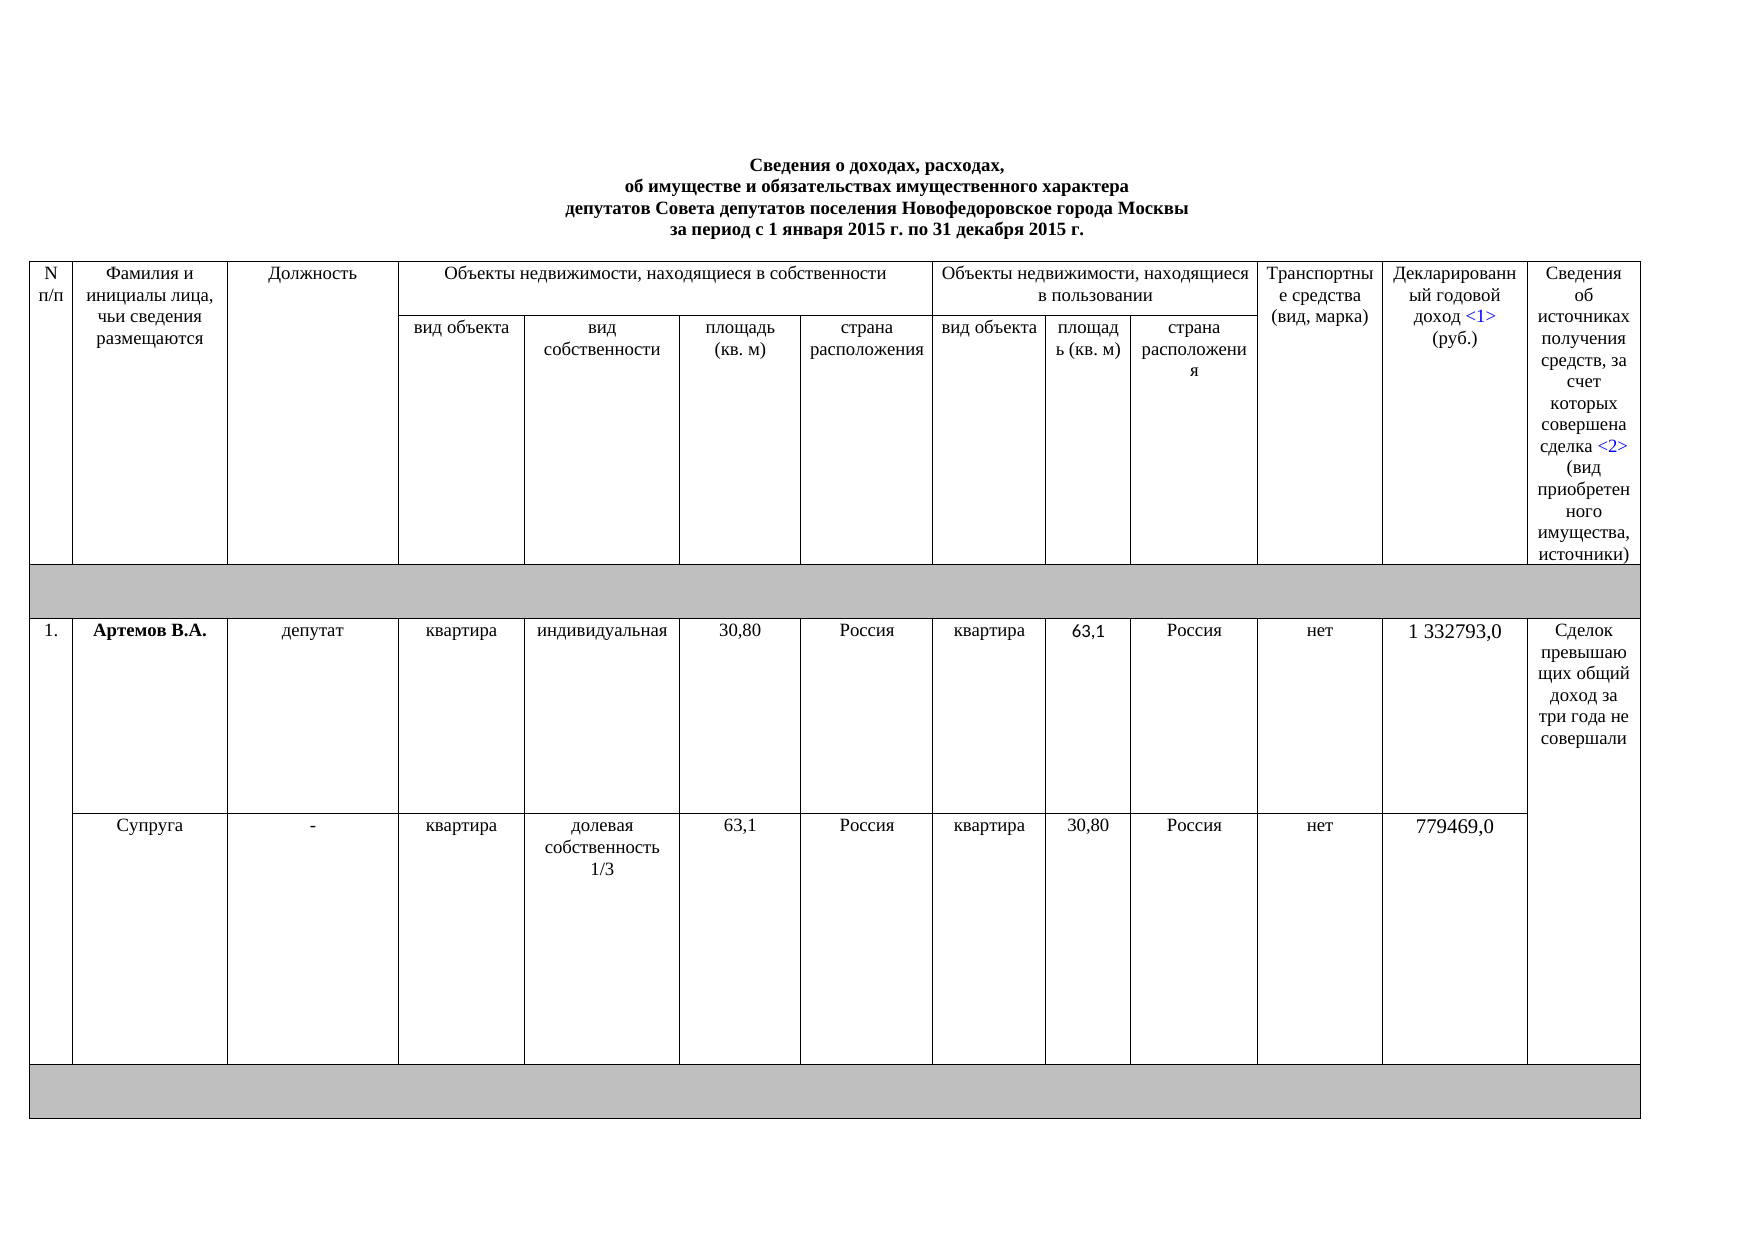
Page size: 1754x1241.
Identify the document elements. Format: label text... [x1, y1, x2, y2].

table_cell квартира [933, 814, 1045, 1064]
table_cell долевая собственность 1/3 [525, 814, 679, 1064]
table_header Сведения об источниках получения средств, за счет которых совершена сделка <2> (вид приобретенного имущества, источники) [1528, 262, 1640, 564]
table_cell Россия [1131, 814, 1257, 1064]
table_cell страна расположения [1131, 316, 1257, 564]
table_cell вид собственности [525, 316, 679, 564]
table_cell квартира [399, 814, 524, 1064]
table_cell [1528, 619, 1640, 1064]
table_cell 779469,0 [1383, 814, 1527, 1064]
table_cell [30, 565, 1640, 618]
table_cell площадь (кв. м) [1046, 316, 1130, 564]
table_cell - [228, 814, 398, 1064]
table_cell 30,80 [1046, 814, 1130, 1064]
table_cell 1. [30, 619, 72, 1064]
table_cell Супруга [73, 814, 227, 1064]
table_cell квартира [933, 619, 1045, 813]
table_cell Россия [1131, 619, 1257, 813]
table_cell нет [1258, 619, 1382, 813]
table_cell площадь (кв. м) [680, 316, 800, 564]
table_cell вид объекта [933, 316, 1045, 564]
table_cell [30, 1065, 1640, 1118]
table_cell квартира [399, 619, 524, 813]
table_cell страна расположения [801, 316, 932, 564]
table_header Фамилия и инициалы лица, чьи сведения размещаются [73, 262, 227, 564]
text Сведения о доходах, расходах, [118, 153, 1636, 175]
table_header N п/п [30, 262, 72, 564]
table_cell 30,80 [680, 619, 800, 813]
table_cell нет [1258, 814, 1382, 1064]
table_cell индивидуальная [525, 619, 679, 813]
table_cell 63,1 [1046, 619, 1130, 813]
table_cell депутат [228, 619, 398, 813]
text за период с 1 января 2015 г. по 31 декабря 2015 г. [118, 218, 1636, 240]
table_cell Артемов В.А. [73, 619, 227, 813]
text депутатов Совета депутатов поселения Новофедоровское города Москвы [118, 197, 1636, 218]
table_cell вид объекта [399, 316, 524, 564]
text об имуществе и обязательствах имущественного характера [118, 175, 1636, 197]
table_header Декларированный годовой доход <1> (руб.) [1383, 262, 1527, 564]
table_header Объекты недвижимости, находящиеся в собственности [399, 262, 932, 315]
table_header Должность [228, 262, 398, 564]
table_header Объекты недвижимости, находящиеся в пользовании [933, 262, 1257, 315]
table_cell 1 332793,0 [1383, 619, 1527, 813]
table_header Транспортные средства (вид, марка) [1258, 262, 1382, 564]
table_cell 63,1 [680, 814, 800, 1064]
table_cell Россия [801, 619, 932, 813]
table_cell Россия [801, 814, 932, 1064]
